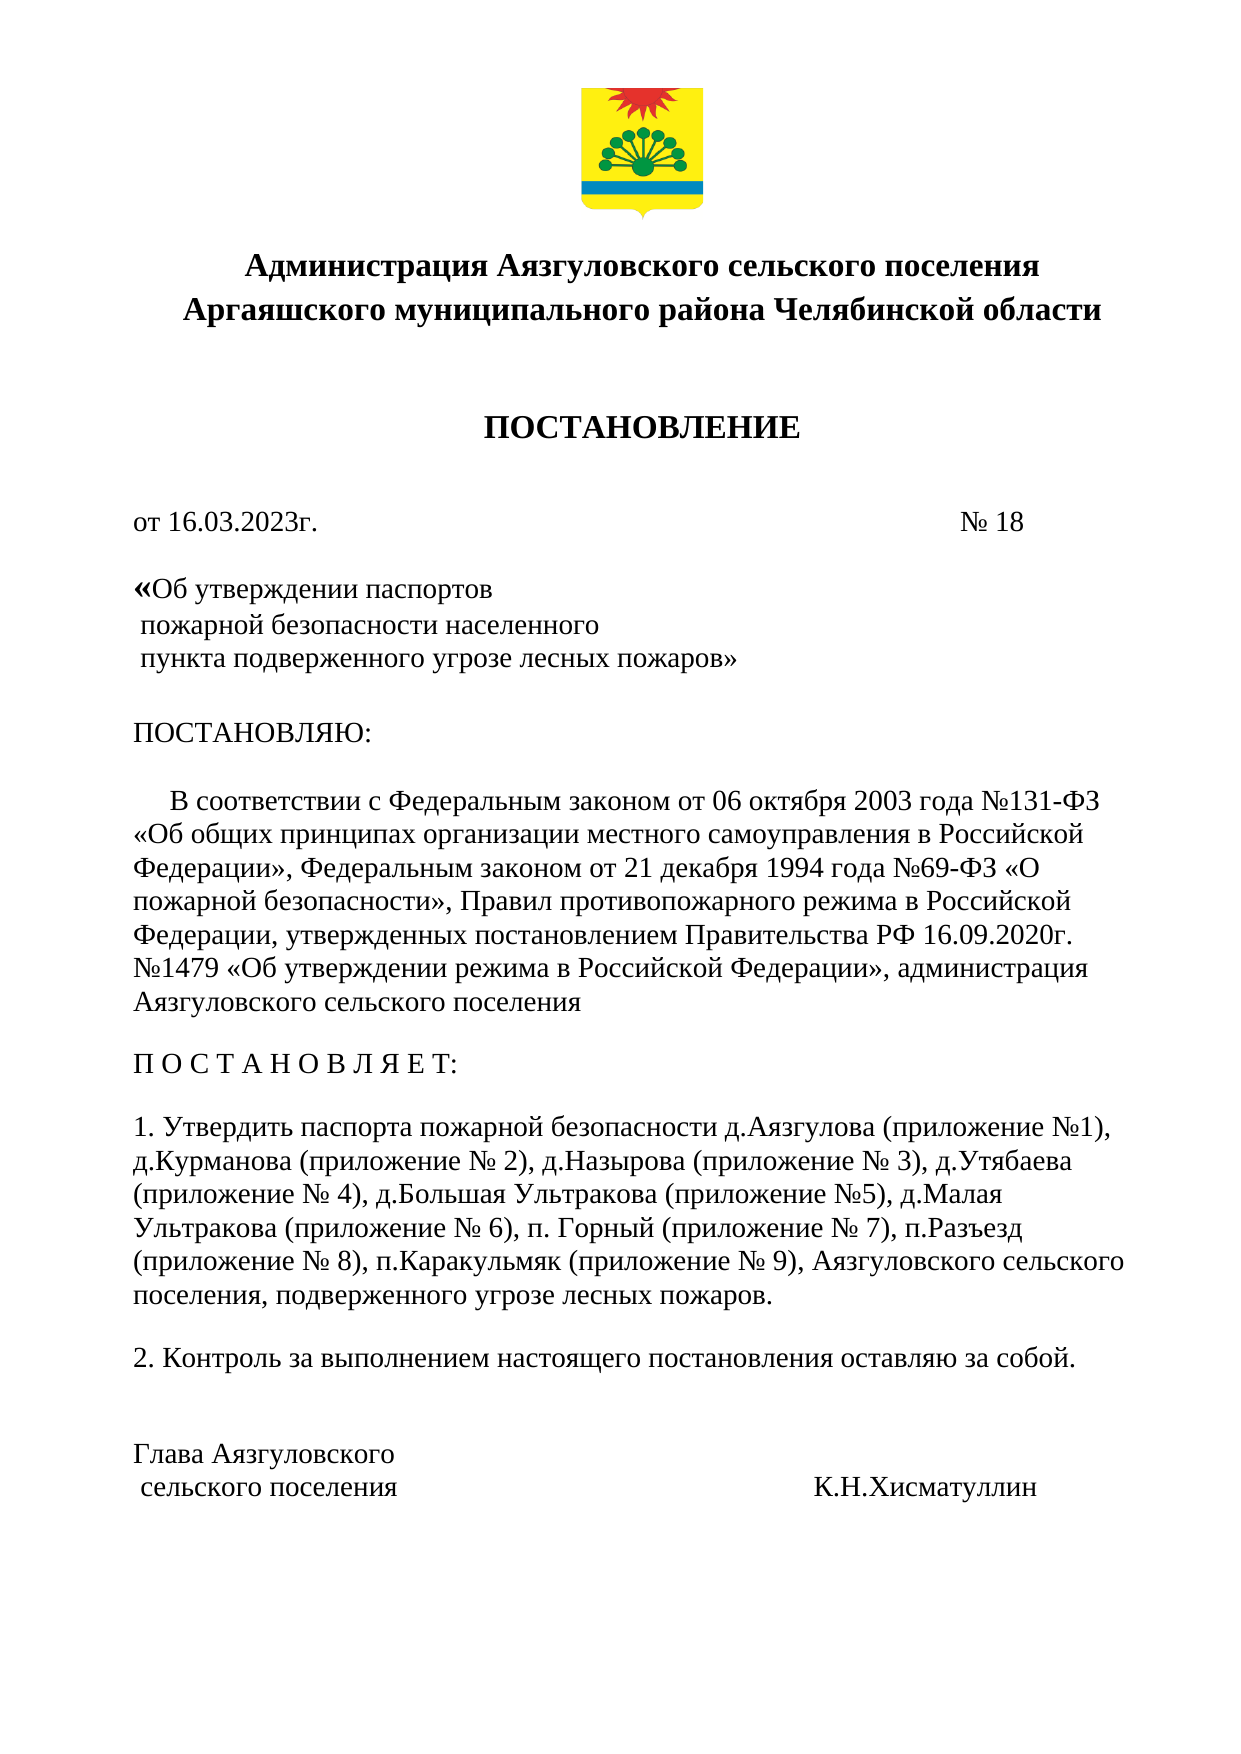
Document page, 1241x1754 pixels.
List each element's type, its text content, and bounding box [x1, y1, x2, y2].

text «Об утверждении паспортов [133, 564, 1152, 607]
text П О С Т А Н О В Л Я Е Т: [133, 1047, 1152, 1080]
text В соответствии с Федеральным законом от 06 октября 2003 года №131-ФЗ «Об общих принципах организации местного самоуправления в Российской Федерации», Федеральным законом от 21 декабря 1994 года №69-ФЗ «О пожарной безопасности», Правил противопожарного режима в Российской Федерации, утвержденных постановлением Правительства РФ 16.09.2020г. №1479 «Об утверждении режима в Российской Федерации», администрация Аязгуловского сельского поселения [133, 783, 1152, 1017]
text Аргаяшского муниципального района Челябинской области [133, 289, 1152, 327]
text ПОСТАНОВЛЯЮ: [133, 715, 1152, 748]
text 2. Контроль за выполнением настоящего постановления оставляю за собой. [133, 1340, 1152, 1373]
text ПОСТАНОВЛЕНИЕ [133, 407, 1152, 446]
text 1. Утвердить паспорта пожарной безопасности д.Аязгулова (приложение №1), д.Курманова (приложение № 2), д.Назырова (приложение № 3), д.Утябаева (приложение № 4), д.Большая Ультракова (приложение №5), д.Малая Ультракова (приложение № 6), п. Горный (приложение № 7), п.Разъезд (приложение № 8), п.Каракульмяк (приложение № 9), Аязгуловского сельского поселения, подверженного угрозе лесных пожаров. [133, 1109, 1152, 1311]
picture [581, 88, 704, 181]
text сельского поселения К.Н.Хисматуллин [133, 1469, 1152, 1503]
text пожарной безопасности населенного [133, 607, 1152, 640]
text пункта подверженного угрозе лесных пожаров» [133, 640, 1152, 674]
text от 16.03.2023г. № 18 [133, 504, 1152, 538]
text Администрация Аязгуловского сельского поселения [133, 245, 1152, 283]
text Глава Аязгуловского [133, 1436, 1152, 1469]
picture [581, 195, 704, 220]
